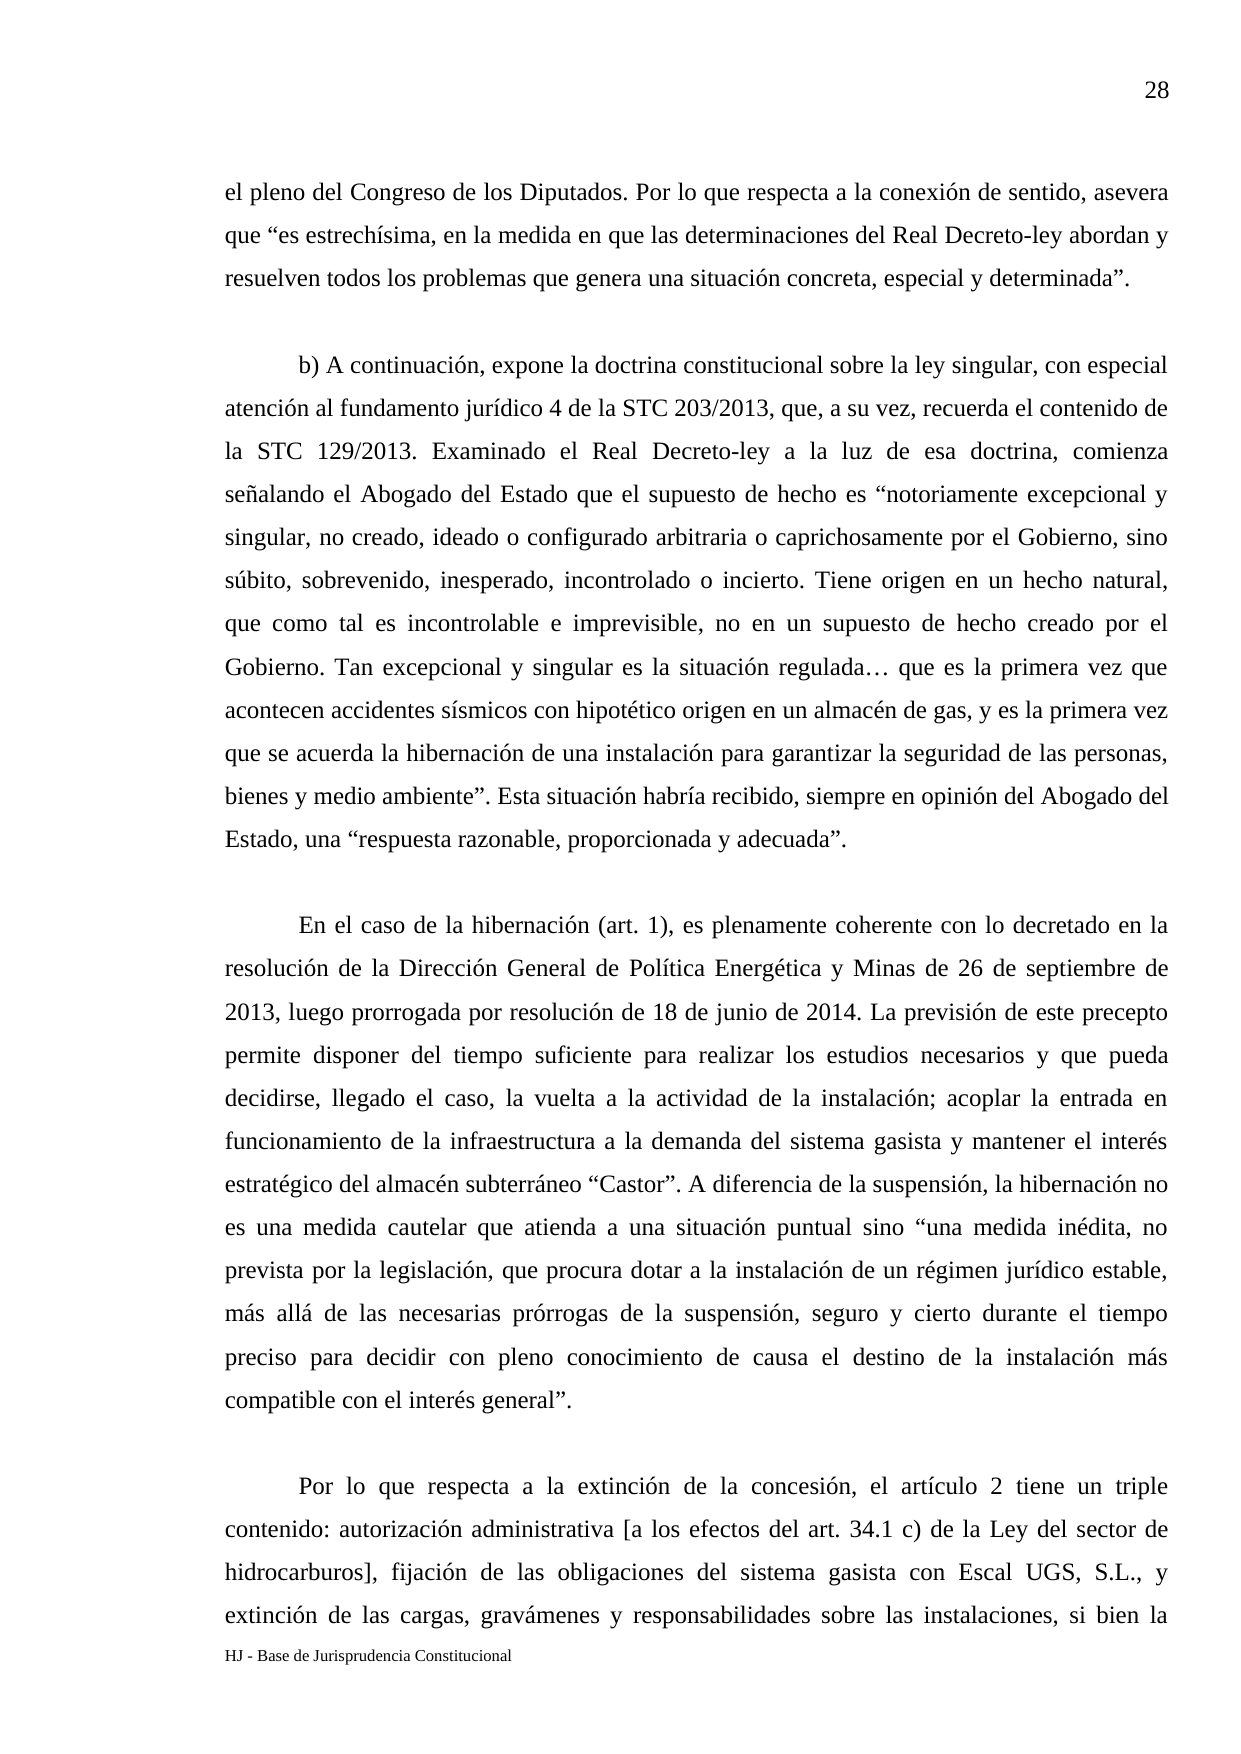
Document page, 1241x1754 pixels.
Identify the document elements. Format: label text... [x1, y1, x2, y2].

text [224, 177, 1169, 292]
text En el caso de la hibernación (art. 1), es plenamente coherente con lo decretado en la resolución de la Dirección General de Política Energética y Minas de 26 de septiembre de 2013, luego prorrogada por resolución de 18 de junio de 2014. La previsión de este precepto permite disponer del tiempo suficiente para realizar los estudios necesarios y que pueda decidirse, llegado el caso, la vuelta a la actividad de la instalación; acoplar la entrada en funcionamiento de la infraestructura a la demanda del sistema gasista y mantener el interés estratégico del almacén subterráneo “Castor”. A diferencia de la suspensión, la hibernación no es una medida cautelar que atienda a una situación puntual sino “una medida inédita, no prevista por la legislación, que procura dotar a la instalación de un régimen jurídico estable, más allá de las necesarias prórrogas de la suspensión, seguro y cierto durante el tiempo preciso para decidir con pleno conocimiento de causa el destino de la instalación más compatible con el interés general”. [224, 910, 1169, 1413]
text b) A continuación, expone la doctrina constitucional sobre la ley singular, con especial atención al fundamento jurídico 4 de la STC 203/2013, que, a su vez, recuerda el contenido de la STC 129/2013. Examinado el Real Decreto-ley a la luz de esa doctrina, comienza señalando el Abogado del Estado que el supuesto de hecho es “notoriamente excepcional y singular, no creado, ideado o configurado arbitraria o caprichosamente por el Gobierno, sino súbito, sobrevenido, inesperado, incontrolado o incierto. Tiene origen en un hecho natural, que como tal es incontrolable e imprevisible, no en un supuesto de hecho creado por el Gobierno. Tan excepcional y singular es la situación regulada… que es la primera vez que acontecen accidentes sísmicos con hipotético origen en un almacén de gas, y es la primera vez que se acuerda la hibernación de una instalación para garantizar la seguridad de las personas, bienes y medio ambiente”. Esta situación habría recibido, siempre en opinión del Abogado del Estado, una “respuesta razonable, proporcionada y adecuada”. [224, 350, 1169, 853]
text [224, 1471, 1169, 1629]
